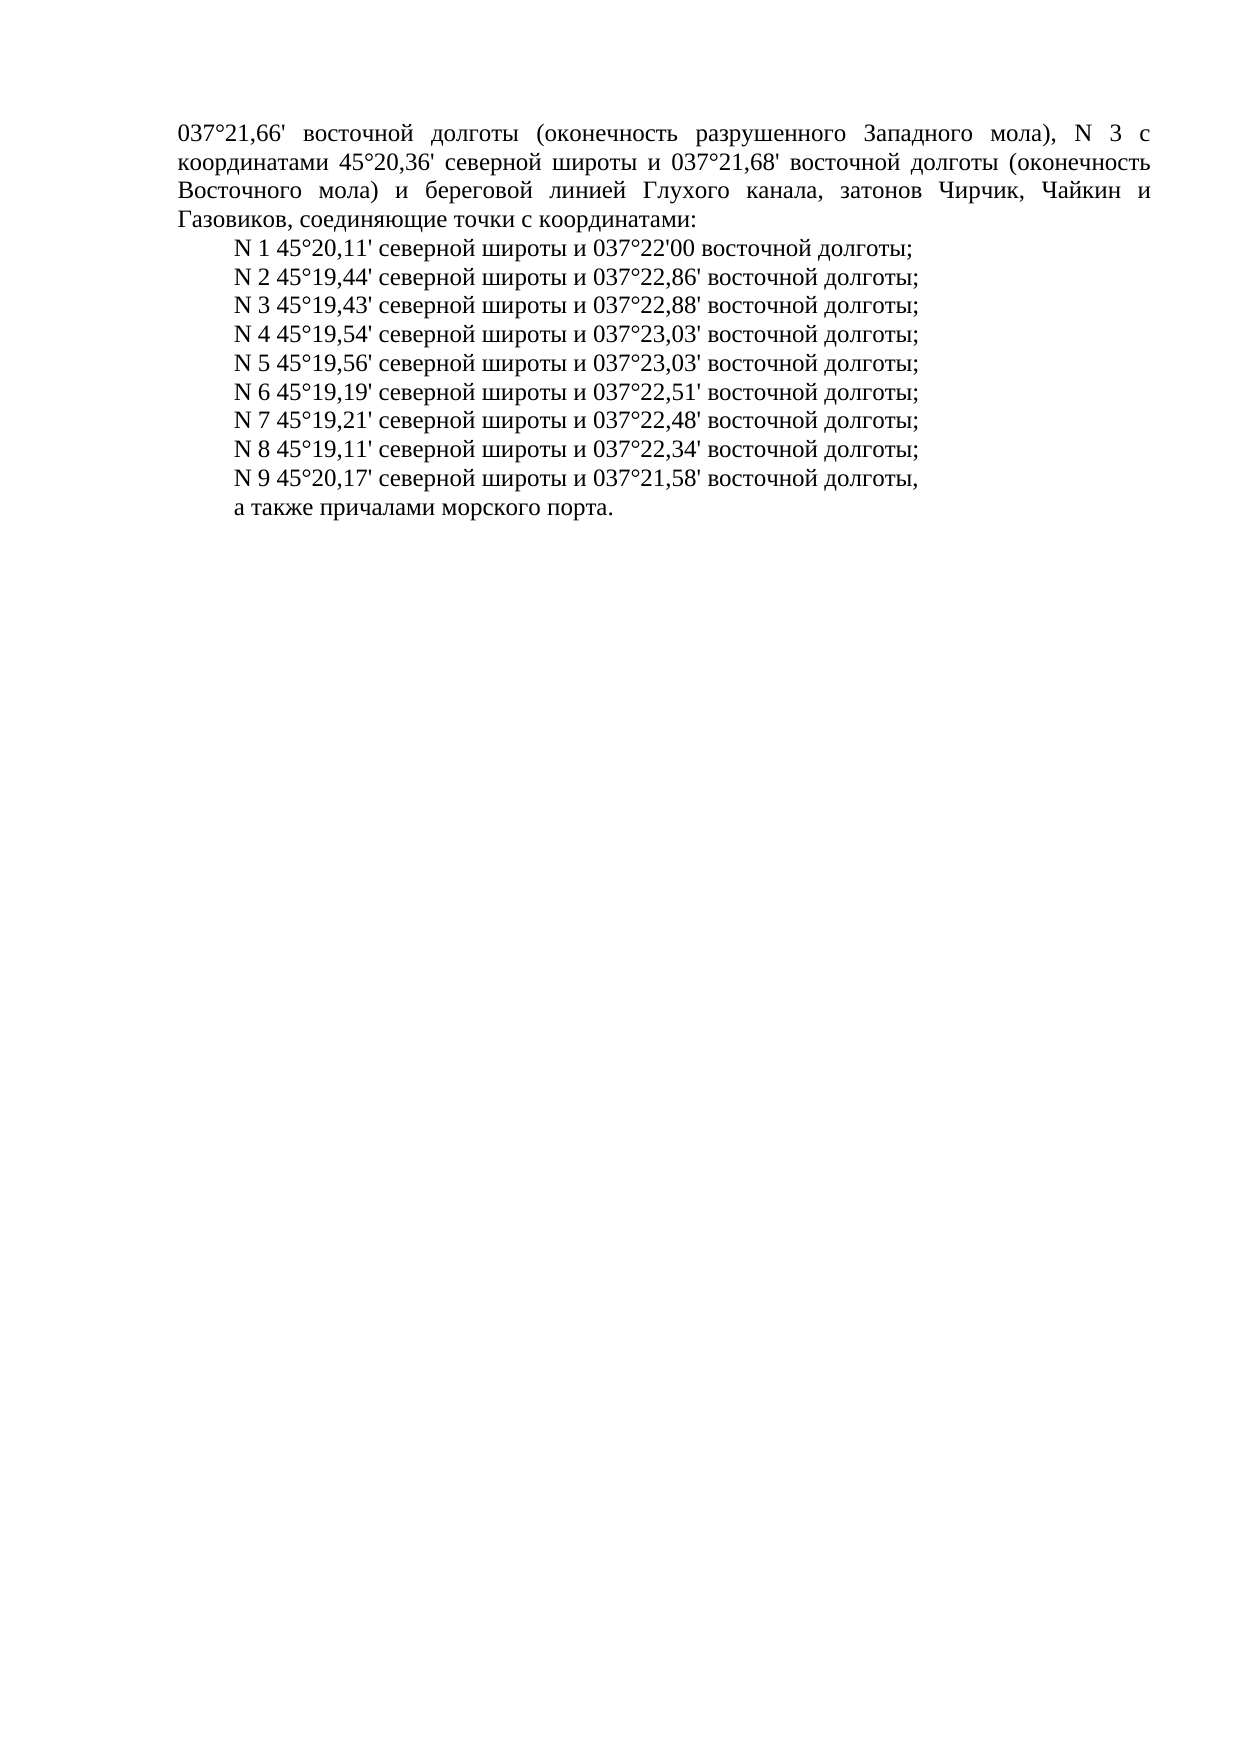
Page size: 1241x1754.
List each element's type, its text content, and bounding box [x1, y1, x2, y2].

text N 8 45°19,11' северной широты и 037°22,34' восточной долготы; [177, 434, 1152, 463]
text а также причалами морского порта. [177, 492, 1152, 521]
text N 3 45°19,43' северной широты и 037°22,88' восточной долготы; [177, 291, 1152, 319]
text N 6 45°19,19' северной широты и 037°22,51' восточной долготы; [177, 377, 1152, 406]
text N 4 45°19,54' северной широты и 037°23,03' восточной долготы; [177, 319, 1152, 348]
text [177, 118, 1152, 233]
text N 2 45°19,44' северной широты и 037°22,86' восточной долготы; [177, 262, 1152, 291]
text N 5 45°19,56' северной широты и 037°23,03' восточной долготы; [177, 348, 1152, 377]
text N 7 45°19,21' северной широты и 037°22,48' восточной долготы; [177, 406, 1152, 434]
text N 1 45°20,11' северной широты и 037°22'00 восточной долготы; [177, 233, 1152, 262]
text N 9 45°20,17' северной широты и 037°21,58' восточной долготы, [177, 463, 1152, 492]
